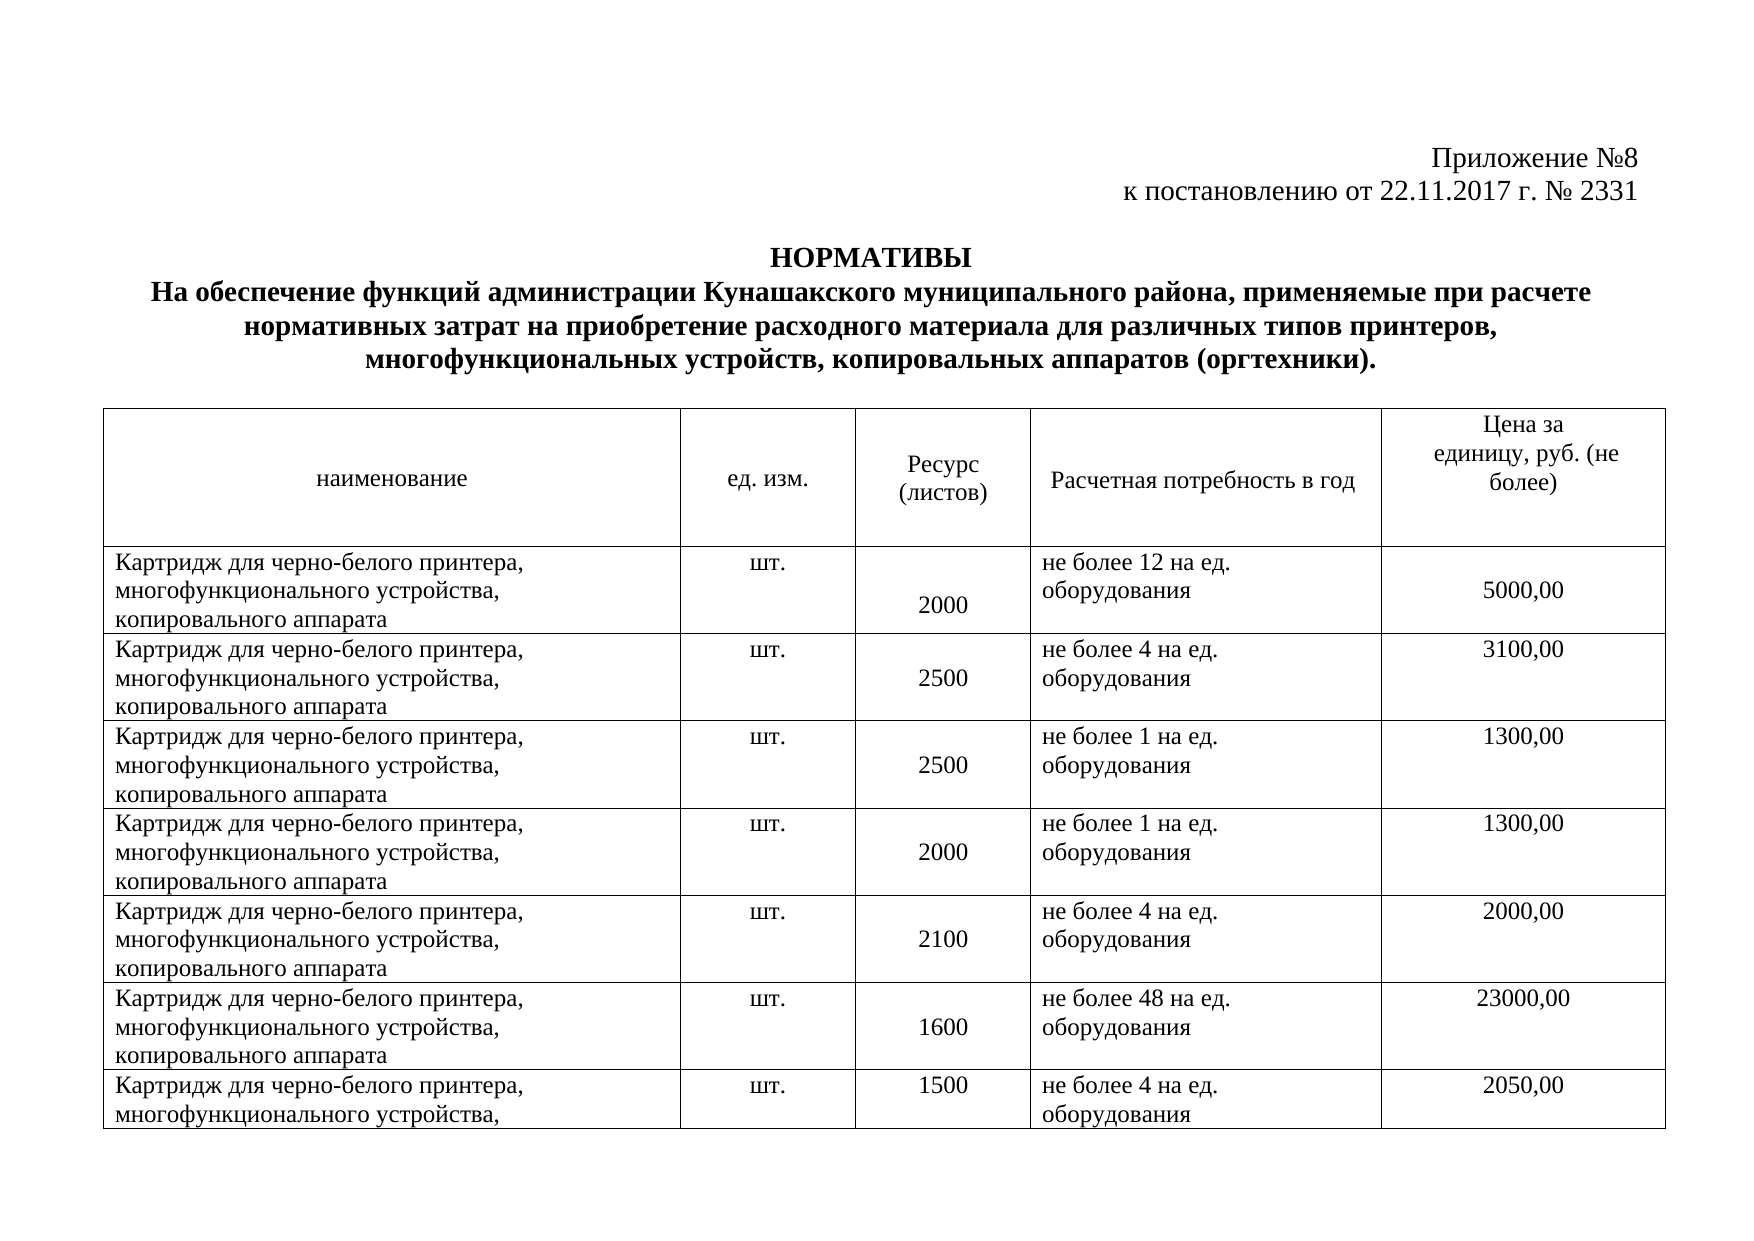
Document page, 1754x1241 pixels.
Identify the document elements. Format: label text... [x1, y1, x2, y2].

table_cell не более 1 на ед. оборудования [1031, 721, 1381, 807]
table_cell не более 48 на ед. оборудования [1031, 983, 1381, 1069]
text Приложение №8 [103, 140, 1638, 173]
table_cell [104, 1070, 680, 1128]
table_cell шт. [681, 809, 855, 895]
table_header Расчетная потребность в год [1031, 409, 1381, 546]
table_cell не более 4 на ед. оборудования [1031, 634, 1381, 720]
table_cell Картридж для черно-белого принтера, многофункционального устройства, копировального аппарата [104, 809, 680, 895]
table_cell шт. [681, 634, 855, 720]
table_cell шт. [681, 983, 855, 1069]
table_cell шт. [681, 896, 855, 982]
table_cell 2000 [856, 809, 1030, 895]
table_header Цена за единицу, руб. (не более) [1382, 409, 1665, 546]
table_cell 2000 [856, 547, 1030, 633]
table_cell не более 12 на ед. оборудования [1031, 547, 1381, 633]
table_cell 1600 [856, 983, 1030, 1069]
text НОРМАТИВЫ [103, 241, 1638, 274]
table_cell Картридж для черно-белого принтера, многофункционального устройства, копировального аппарата [104, 721, 680, 807]
table_cell 2100 [856, 896, 1030, 982]
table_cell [1031, 1070, 1381, 1128]
table_cell Картридж для черно-белого принтера, многофункционального устройства, копировального аппарата [104, 547, 680, 633]
table_cell 2500 [856, 721, 1030, 807]
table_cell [104, 983, 680, 1069]
table_cell 23000,00 [1382, 983, 1665, 1069]
table_cell Картридж для черно-белого принтера, многофункционального устройства, копировального аппарата [104, 634, 680, 720]
table_cell не более 1 на ед. оборудования [1031, 809, 1381, 895]
table_cell 1300,00 [1382, 721, 1665, 807]
table_header Ресурс (листов) [856, 409, 1030, 546]
table_cell Картридж для черно-белого принтера, многофункционального устройства, копировального аппарата [104, 896, 680, 982]
table_cell 2500 [856, 634, 1030, 720]
table_cell 2050,00 [1382, 1070, 1665, 1128]
table_cell 2000,00 [1382, 896, 1665, 982]
table_cell шт. [681, 547, 855, 633]
table_cell шт. [681, 721, 855, 807]
table_cell шт. [681, 1070, 855, 1128]
table_header наименование [104, 409, 680, 546]
text На обеспечение функций администрации Кунашакского муниципального района, применяемые при расчете нормативных затрат на приобретение расходного материала для различных типов принтеров, многофункциональных устройств, копировальных аппаратов (оргтехники). [103, 274, 1638, 375]
table_cell 3100,00 [1382, 634, 1665, 720]
table_cell 5000,00 [1382, 547, 1665, 633]
table_cell не более 4 на ед. оборудования [1031, 896, 1381, 982]
table_cell 1500 [856, 1070, 1030, 1128]
table_header ед. изм. [681, 409, 855, 546]
table_cell 1300,00 [1382, 809, 1665, 895]
text к постановлению от 22.11.2017 г. № 2331 [103, 173, 1638, 207]
